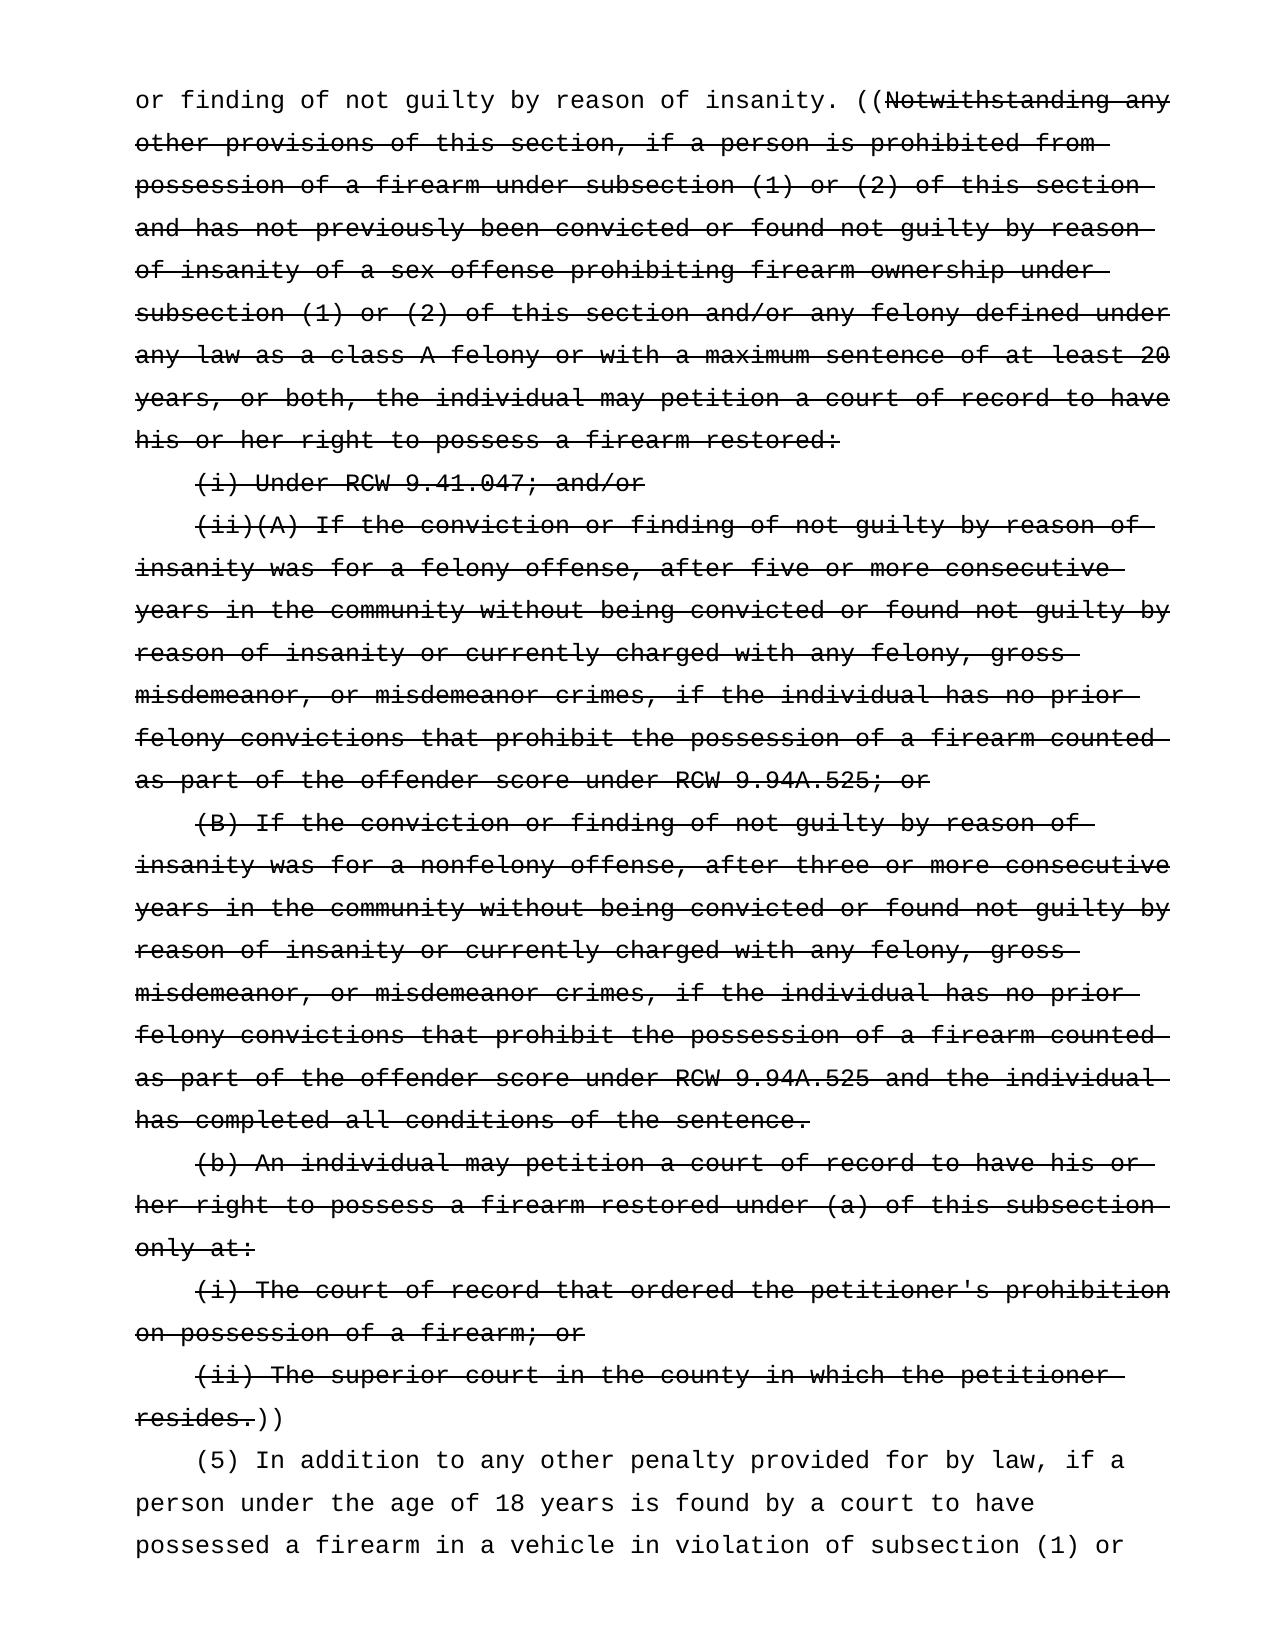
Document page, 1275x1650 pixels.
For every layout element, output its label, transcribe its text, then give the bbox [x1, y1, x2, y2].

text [135, 1435, 1170, 1562]
text (ii)(A) If the conviction or finding of not guilty by reason of insanity was for a felony offense, after five or more consecutive years in the community without being convicted or found not guilty by reason of insanity or currently charged with any felony, gross misdemeanor, or misdemeanor crimes, if the individual has no prior felony convictions that prohibit the possession of a firearm counted as part of the offender score under RCW 9.94A.525; or [135, 741, 1170, 797]
text (B) If the conviction or finding of not guilty by reason of insanity was for a nonfelony offense, after three or more consecutive years in the community without being convicted or found not guilty by reason of insanity or currently charged with any felony, gross misdemeanor, or misdemeanor crimes, if the individual has no prior felony convictions that prohibit the possession of a firearm counted as part of the offender score under RCW 9.94A.525 and the individual has completed all conditions of the sentence. [135, 1038, 1170, 1079]
text (B) If the conviction or finding of not guilty by reason of insanity was for a nonfelony offense, after three or more consecutive years in the community without being convicted or found not guilty by reason of insanity or currently charged with any felony, gross misdemeanor, or misdemeanor crimes, if the individual has no prior felony convictions that prohibit the possession of a firearm counted as part of the offender score under RCW 9.94A.525 and the individual has completed all conditions of the sentence. [135, 911, 1170, 1036]
text (b) An individual may petition a court of record to have his or her right to possess a firearm restored under (a) of this subsection only at: [135, 1208, 1170, 1265]
text (B) If the conviction or finding of not guilty by reason of insanity was for a nonfelony offense, after three or more consecutive years in the community without being convicted or found not guilty by reason of insanity or currently charged with any felony, gross misdemeanor, or misdemeanor crimes, if the individual has no prior felony convictions that prohibit the possession of a firearm counted as part of the offender score under RCW 9.94A.525 and the individual has completed all conditions of the sentence. [135, 1081, 1170, 1137]
text (ii)(A) If the conviction or finding of not guilty by reason of insanity was for a felony offense, after five or more consecutive years in the community without being convicted or found not guilty by reason of insanity or currently charged with any felony, gross misdemeanor, or misdemeanor crimes, if the individual has no prior felony convictions that prohibit the possession of a firearm counted as part of the offender score under RCW 9.94A.525; or [135, 500, 1170, 611]
text (B) If the conviction or finding of not guilty by reason of insanity was for a nonfelony offense, after three or more consecutive years in the community without being convicted or found not guilty by reason of insanity or currently charged with any felony, gross misdemeanor, or misdemeanor crimes, if the individual has no prior felony convictions that prohibit the possession of a firearm counted as part of the offender score under RCW 9.94A.525 and the individual has completed all conditions of the sentence. [135, 868, 1170, 909]
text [135, 75, 1170, 314]
text (ii) The superior court in the county in which the petitioner resides.)) [135, 1350, 1170, 1435]
text (b) An individual may petition a court of record to have his or her right to possess a firearm restored under (a) of this subsection only at: [135, 1137, 1170, 1206]
text (i) The court of record that ordered the petitioner's prohibition on possession of a firearm; or [135, 1265, 1170, 1350]
text (i) Under RCW 9.41.047; and/or [135, 457, 1170, 500]
text (B) If the conviction or finding of not guilty by reason of insanity was for a nonfelony offense, after three or more consecutive years in the community without being convicted or found not guilty by reason of insanity or currently charged with any felony, gross misdemeanor, or misdemeanor crimes, if the individual has no prior felony convictions that prohibit the possession of a firearm counted as part of the offender score under RCW 9.94A.525 and the individual has completed all conditions of the sentence. [135, 797, 1170, 866]
text (ii)(A) If the conviction or finding of not guilty by reason of insanity was for a felony offense, after five or more consecutive years in the community without being convicted or found not guilty by reason of insanity or currently charged with any felony, gross misdemeanor, or misdemeanor crimes, if the individual has no prior felony convictions that prohibit the possession of a firearm counted as part of the offender score under RCW 9.94A.525; or [135, 613, 1170, 739]
